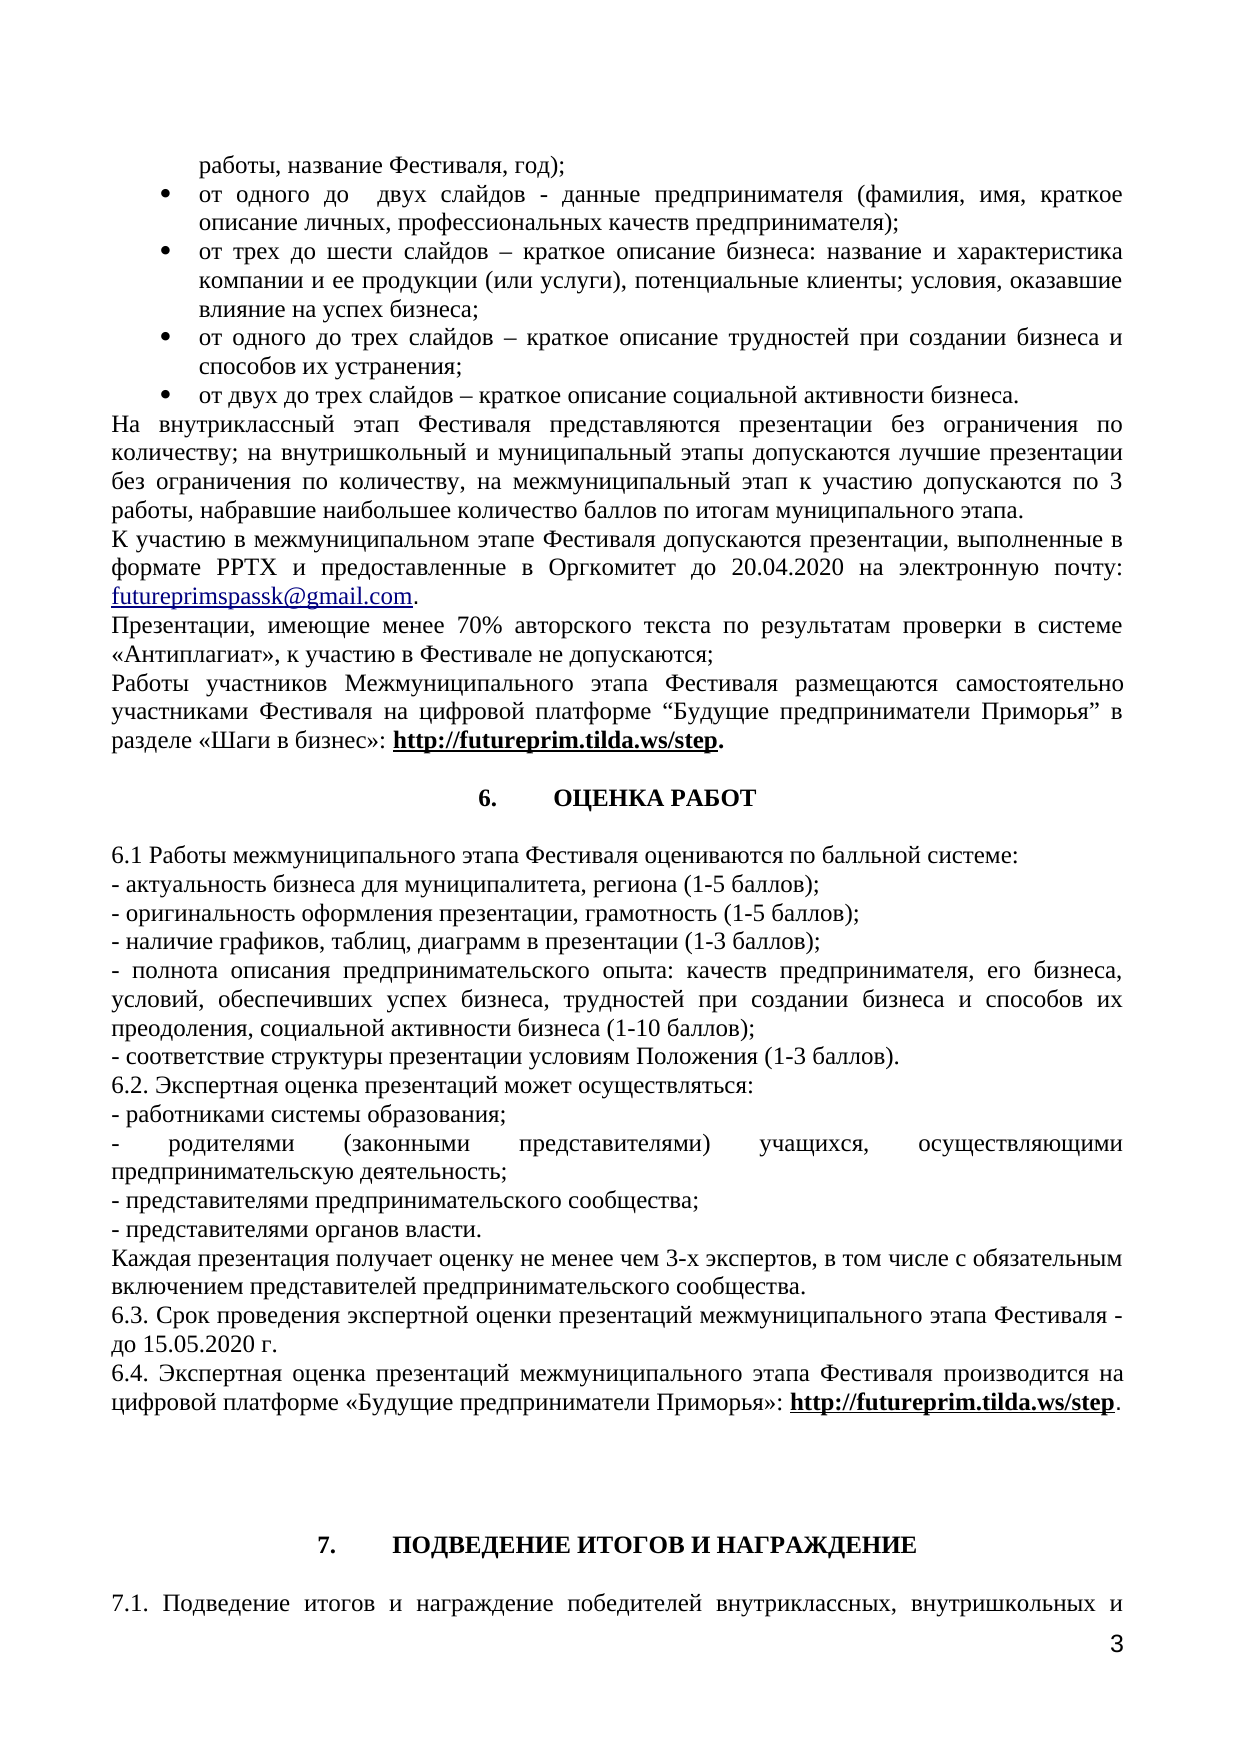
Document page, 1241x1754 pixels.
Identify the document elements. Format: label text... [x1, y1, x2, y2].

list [161, 150, 1124, 179]
text - представителями предпринимательского сообщества; [111, 1185, 1124, 1214]
list ОЦЕНКА РАБОТ [111, 783, 1124, 811]
text - соответствие структуры презентации условиям Положения (1-3 баллов). [111, 1041, 1124, 1070]
text Каждая презентация получает оценку не менее чем 3-х экспертов, в том числе с обязательным включением представителей предпринимательского сообщества. [111, 1243, 1124, 1300]
text - представителями органов власти. [111, 1214, 1124, 1243]
text 6.4. Экспертная оценка презентаций межмуниципального этапа Фестиваля производится на цифровой платформе «Будущие предприниматели Приморья»: http://futureprim.tilda.ws/step. [111, 1358, 1124, 1415]
text На внутриклассный этап Фестиваля представляются презентации без ограничения по количеству; на внутришкольный и муниципальный этапы допускаются лучшие презентации без ограничения по количеству, на межмуниципальный этап к участию допускаются по 3 работы, набравшие наибольшее количество баллов по итогам муниципального этапа. [111, 409, 1124, 524]
text К участию в межмуниципальном этапе Фестиваля допускаются презентации, выполненные в формате PPTX и предоставленные в Оргкомитет до 20.04.2020 на электронную почту: futureprimspassk@gmail.com. [111, 524, 1124, 610]
text - оригинальность оформления презентации, грамотность (1-5 баллов); [111, 898, 1124, 926]
text Работы участников Межмуниципального этапа Фестиваля размещаются самостоятельно участниками Фестиваля на цифровой платформе “Будущие предприниматели Приморья” в разделе «Шаги в бизнес»: http://futureprim.tilda.ws/step. [111, 668, 1124, 754]
list от двух до трех слайдов – краткое описание социальной активности бизнеса. [161, 380, 1124, 409]
text 6.2. Экспертная оценка презентаций может осуществляться: [111, 1070, 1124, 1099]
text 6.3. Срок проведения экспертной оценки презентаций межмуниципального этапа Фестиваля - до 15.05.2020 г. [111, 1300, 1124, 1358]
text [111, 1588, 1124, 1617]
text - родителями (законными представителями) учащихся, осуществляющими предпринимательскую деятельность; [111, 1128, 1124, 1185]
list от одного до трех слайдов – краткое описание трудностей при создании бизнеса и способов их устранения; [161, 322, 1124, 380]
text Презентации, имеющие менее 70% авторского текста по результатам проверки в системе «Антиплагиат», к участию в Фестивале не допускаются; [111, 610, 1124, 668]
list от одного до двух слайдов - данные предпринимателя (фамилия, имя, краткое описание личных, профессиональных качеств предпринимателя); [161, 179, 1124, 236]
text - работниками системы образования; [111, 1099, 1124, 1128]
text - актуальность бизнеса для муниципалитета, региона (1-5 баллов); [111, 869, 1124, 898]
list ПОДВЕДЕНИЕ ИТОГОВ И НАГРАЖДЕНИЕ [111, 1530, 1124, 1559]
text 6.1 Работы межмуниципального этапа Фестиваля оцениваются по балльной системе: [111, 840, 1124, 869]
text - наличие графиков, таблиц, диаграмм в презентации (1-3 баллов); [111, 926, 1124, 955]
text - полнота описания предпринимательского опыта: качеств предпринимателя, его бизнеса, условий, обеспечивших успех бизнеса, трудностей при создании бизнеса и способов их преодоления, социальной активности бизнеса (1-10 баллов); [111, 955, 1124, 1041]
list от трех до шести слайдов – краткое описание бизнеса: название и характеристика компании и ее продукции (или услуги), потенциальные клиенты; условия, оказавшие влияние на успех бизнеса; [161, 236, 1124, 322]
